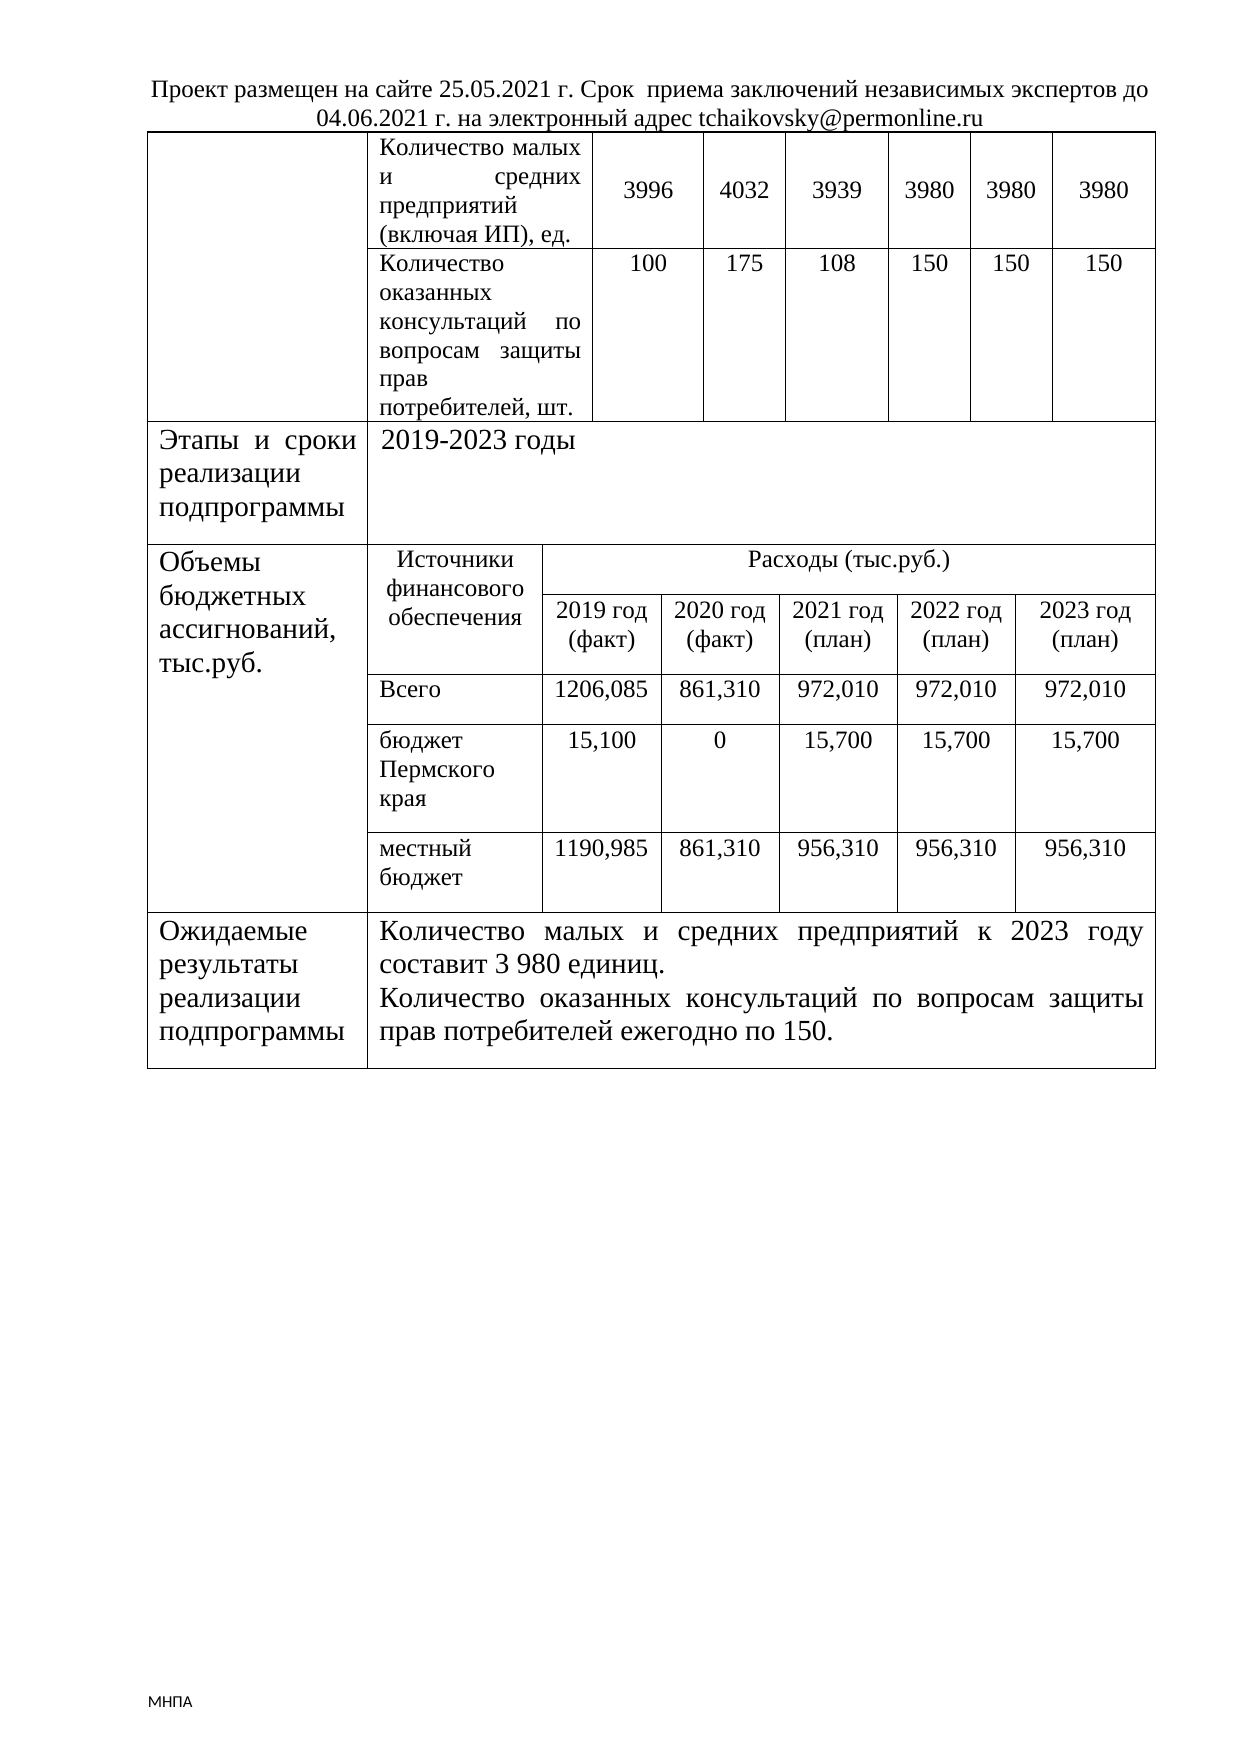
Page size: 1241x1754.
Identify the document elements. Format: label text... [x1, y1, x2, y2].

table_cell 2023 год (план) [1016, 595, 1155, 673]
table_cell 956,310 [1016, 833, 1155, 912]
table_cell 972,010 [1016, 675, 1155, 724]
table_cell 1190,985 [543, 833, 661, 912]
table_cell 956,310 [780, 833, 897, 912]
table_cell 2021 год (план) [780, 595, 897, 673]
table_cell Всего [368, 675, 542, 724]
table_cell Количество малых и средних предприятий к 2023 году составит 3 980 единиц. Количество оказанных консультаций по вопросам защиты прав потребителей ежегодно по 150. [368, 913, 1155, 1068]
table_cell 150 [971, 249, 1052, 421]
table_cell 972,010 [898, 675, 1015, 724]
table_cell Количество оказанных консультаций по вопросам защиты прав потребителей, шт. [368, 249, 592, 421]
table_cell 861,310 [662, 833, 779, 912]
table_cell 3996 [593, 133, 703, 247]
table_cell 861,310 [662, 675, 779, 724]
table_cell 100 [593, 249, 703, 421]
table_cell 1206,085 [543, 675, 661, 724]
table_cell местный бюджет [368, 833, 542, 912]
table_cell 2020 год (факт) [662, 595, 779, 673]
table_cell 972,010 [780, 675, 897, 724]
table_cell 0 [662, 725, 779, 832]
table_cell 2022 год (план) [898, 595, 1015, 673]
table_cell 15,700 [780, 725, 897, 832]
table_cell 3939 [786, 133, 888, 247]
table_cell Расходы (тыс.руб.) [543, 545, 1155, 594]
table_cell 3980 [971, 133, 1052, 247]
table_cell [148, 133, 367, 421]
table_cell Этапы и сроки реализации подпрограммы [148, 422, 367, 543]
table_cell 3980 [1053, 133, 1155, 247]
table_cell 108 [786, 249, 888, 421]
table_cell 3980 [889, 133, 970, 247]
table_cell 15,700 [898, 725, 1015, 832]
table_cell 150 [1053, 249, 1155, 421]
table_cell 150 [889, 249, 970, 421]
table_cell 2019-2023 годы [368, 422, 1155, 543]
table_cell Количество малых и средних предприятий (включая ИП), ед. [368, 133, 592, 247]
table_cell 2019 год (факт) [543, 595, 661, 673]
table_cell 956,310 [898, 833, 1015, 912]
table_cell Ожидаемые результаты реализации подпрограммы [148, 913, 367, 1068]
table_cell 175 [704, 249, 785, 421]
table_cell Источники финансового обеспечения [368, 545, 542, 673]
table_cell 15,100 [543, 725, 661, 832]
table_cell Объемы бюджетных ассигнований, тыс.руб. [148, 545, 367, 912]
table_cell 4032 [704, 133, 785, 247]
table_cell бюджет Пермского края [368, 725, 542, 832]
table_cell 15,700 [1016, 725, 1155, 832]
